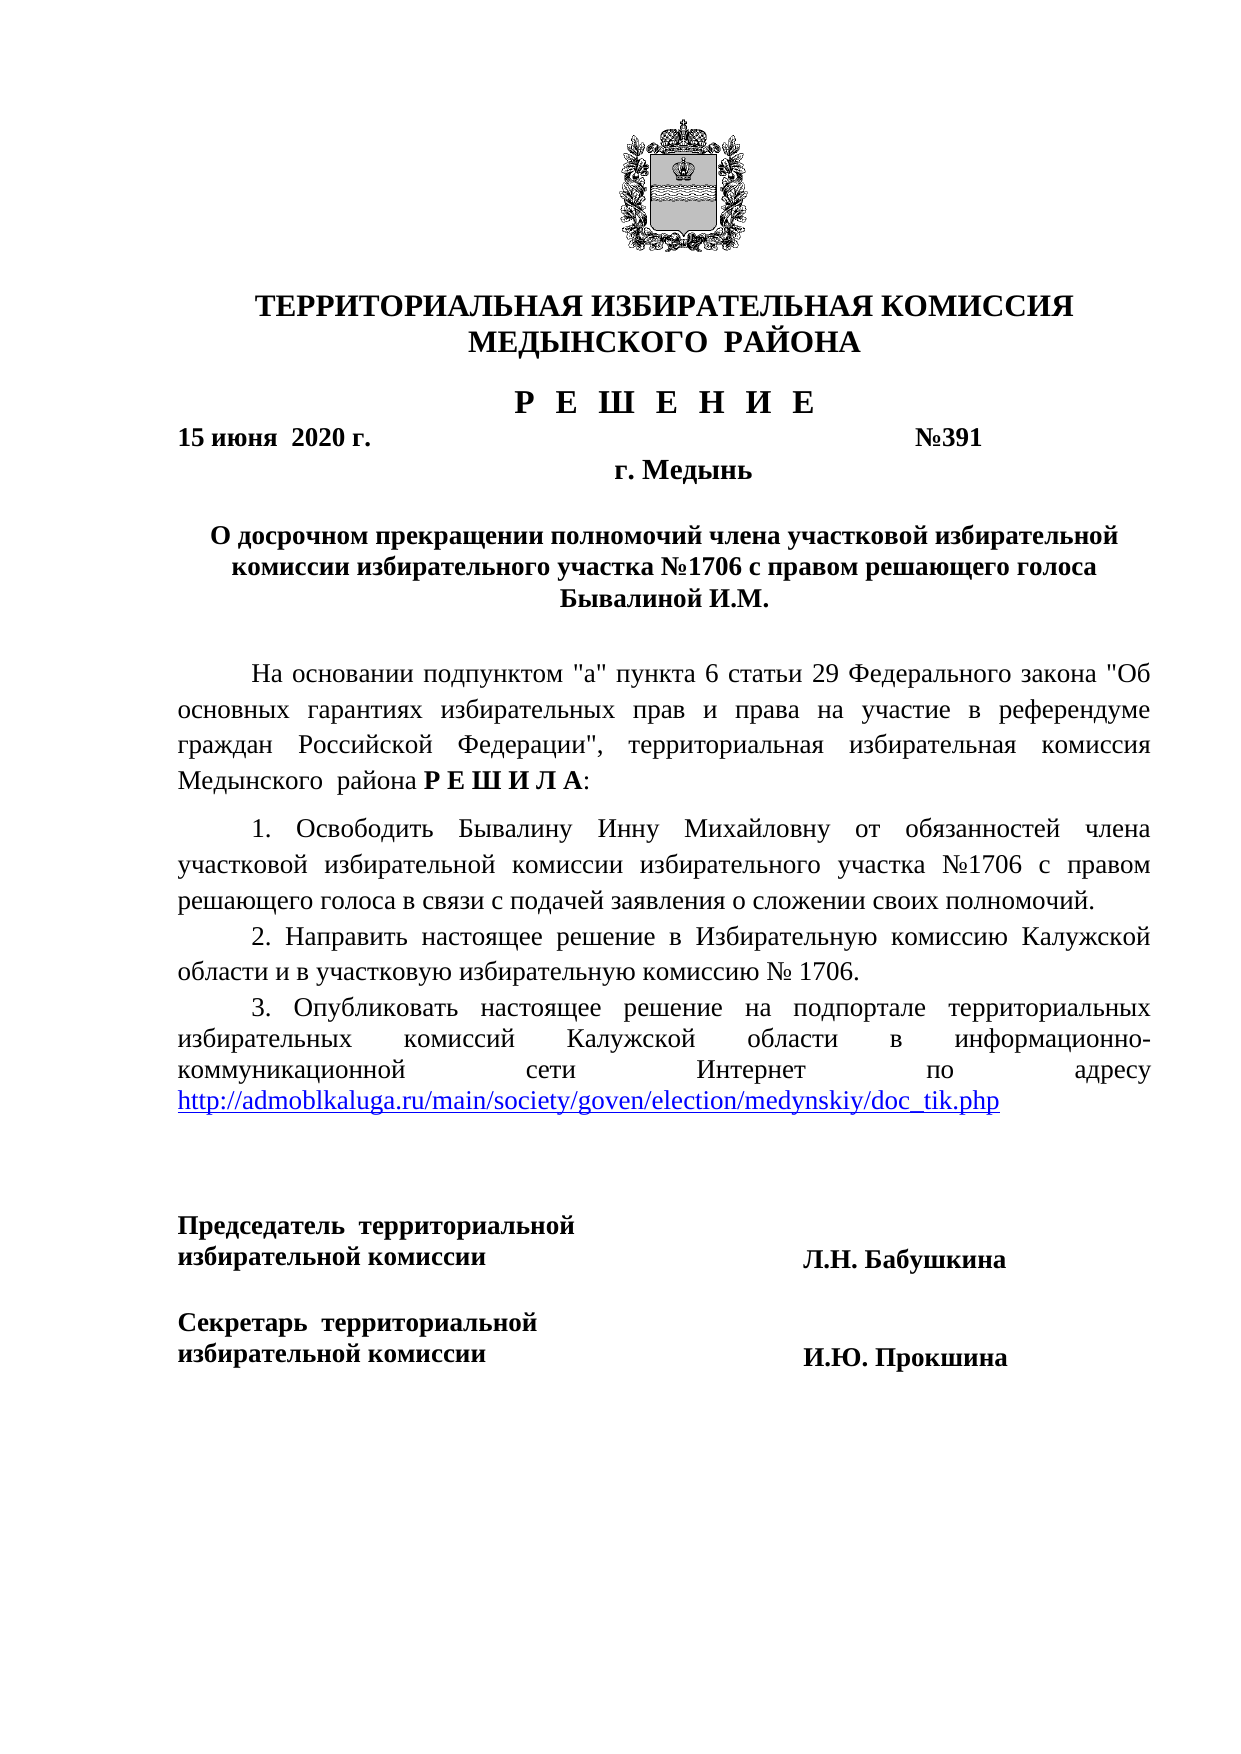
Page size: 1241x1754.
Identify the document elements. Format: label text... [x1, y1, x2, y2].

text 2. Направить настоящее решение в Избирательную комиссию Калужской области и в участковую избирательную комиссию № 1706. [177, 919, 1152, 986]
table_cell Секретарь территориальной избирательной комиссии [166, 1275, 670, 1373]
text 1. Освободить Бывалину Инну Михайловну от обязанностей члена участковой избирательной комиссии избирательного участка №1706 с правом решающего голоса в связи с подачей заявления о сложении своих полномочий. [177, 812, 1152, 915]
text г. Медынь [215, 452, 1152, 486]
table_header Л.Н. Бабушкина [670, 1209, 1181, 1274]
text О досрочном прекращении полномочий члена участковой избирательной комиссии избирательного участка №1706 с правом решающего голоса Бывалиной И.М. [177, 519, 1152, 613]
text 15 июня 2020 г. №391 [177, 421, 1152, 452]
text ТЕРРИТОРИАЛЬНАЯ ИЗБИРАТЕЛЬНАЯ КОМИССИЯ МЕДЫНСКОГО РАЙОНА [177, 287, 1152, 383]
picture [618, 118, 749, 254]
text Р Е Ш Е Н И Е [177, 383, 1152, 421]
text На основании подпунктом "а" пункта 6 статьи 29 Федерального закона "Об основных гарантиях избирательных прав и права на участие в референдуме граждан Российской Федерации", территориальная избирательная комиссия Медынского района Р Е Ш И Л А: [177, 657, 1152, 795]
table_header Председатель территориальной избирательной комиссии [166, 1209, 670, 1274]
table_cell И.Ю. Прокшина [670, 1275, 1181, 1373]
text 3. Опубликовать настоящее решение на подпортале территориальных избирательных комиссий Калужской области в информационно-коммуникационной сети Интернет по адресу http://admoblkaluga.ru/main/society/goven/election/medynskiy/doc_tik.php [177, 991, 1152, 1116]
